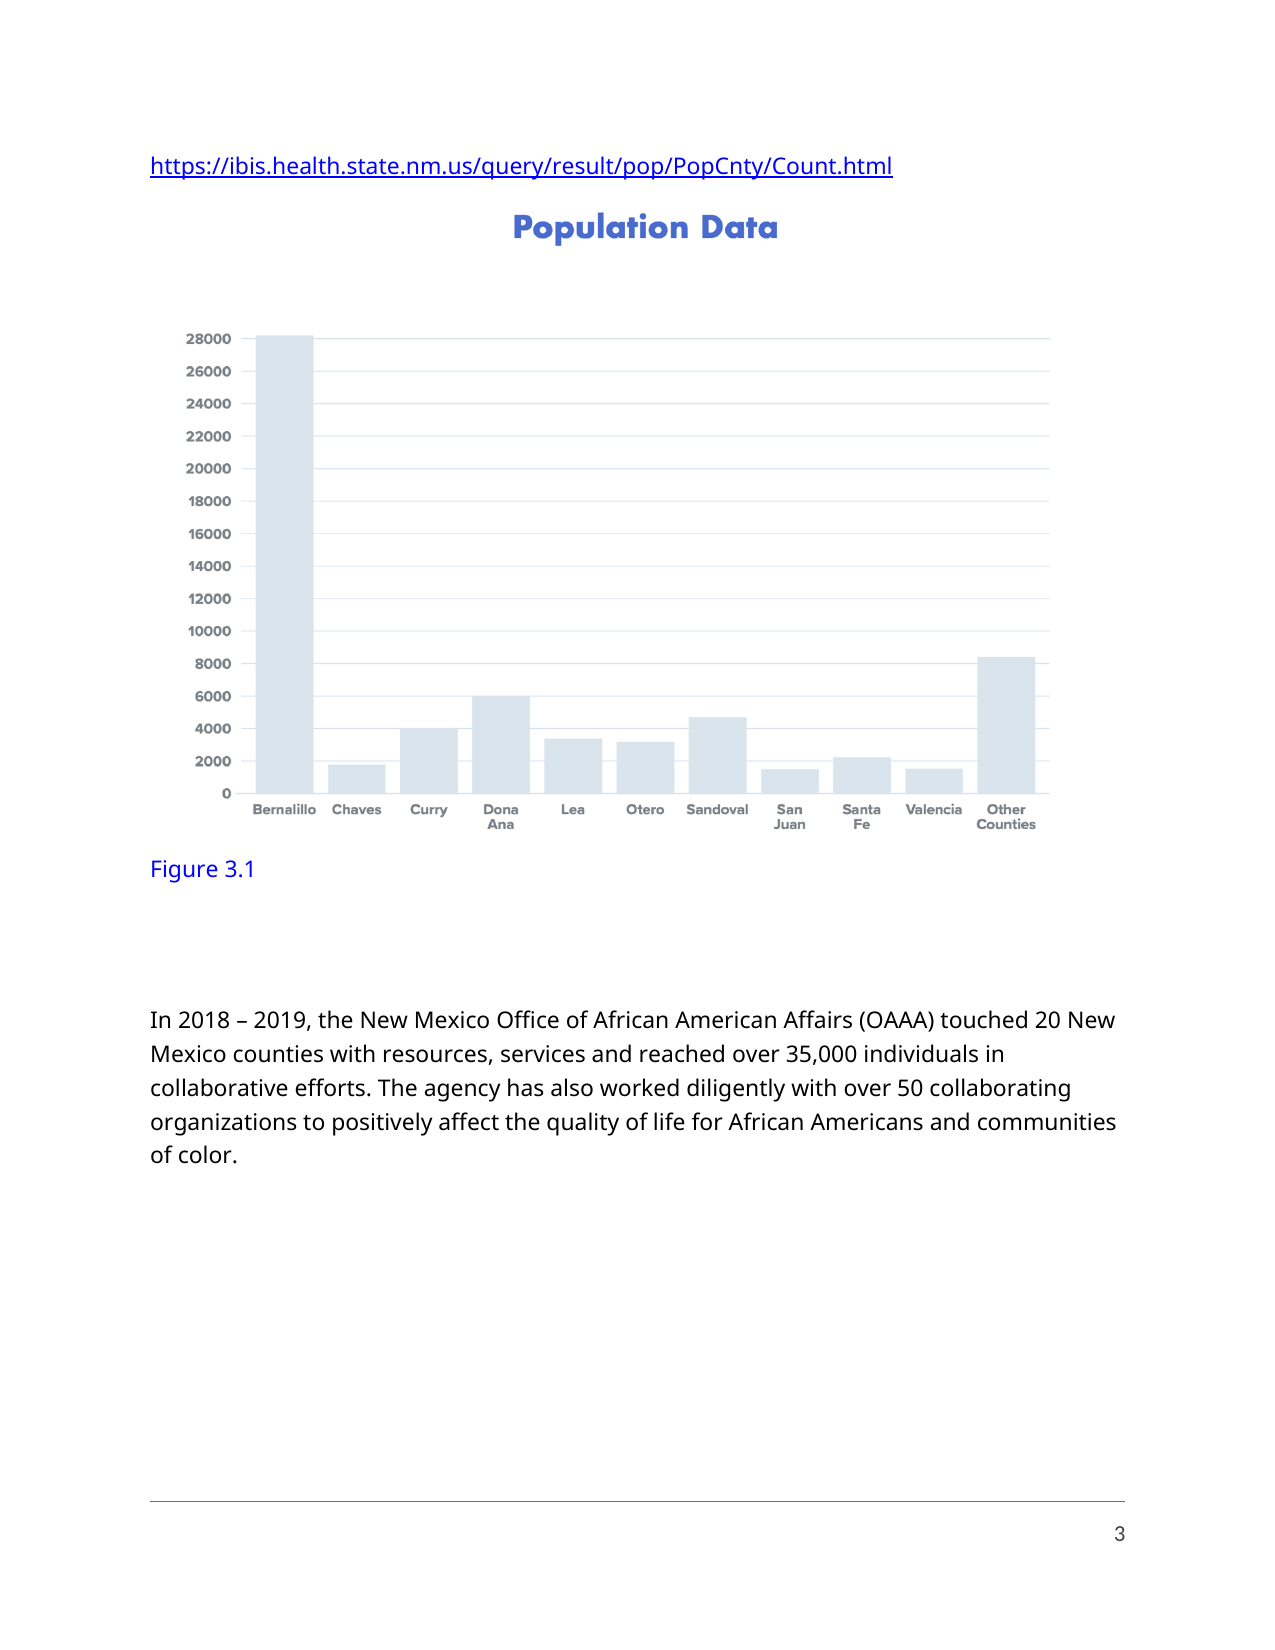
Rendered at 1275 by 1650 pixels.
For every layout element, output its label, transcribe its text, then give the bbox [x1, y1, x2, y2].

text https://ibis.health.state.nm.us/query/result/pop/PopCnty/Count.html [150, 150, 1125, 183]
picture [150, 183, 1125, 835]
text Figure 3.1 [150, 853, 1125, 884]
text In 2018 – 2019, the New Mexico Office of African American Affairs (OAAA) touched 20 New Mexico counties with resources, services and reached over 35,000 individuals in collaborative efforts. The agency has also worked diligently with over 50 collaborating organizations to positively affect the quality of life for African Americans and communities of color. [150, 1004, 1125, 1171]
